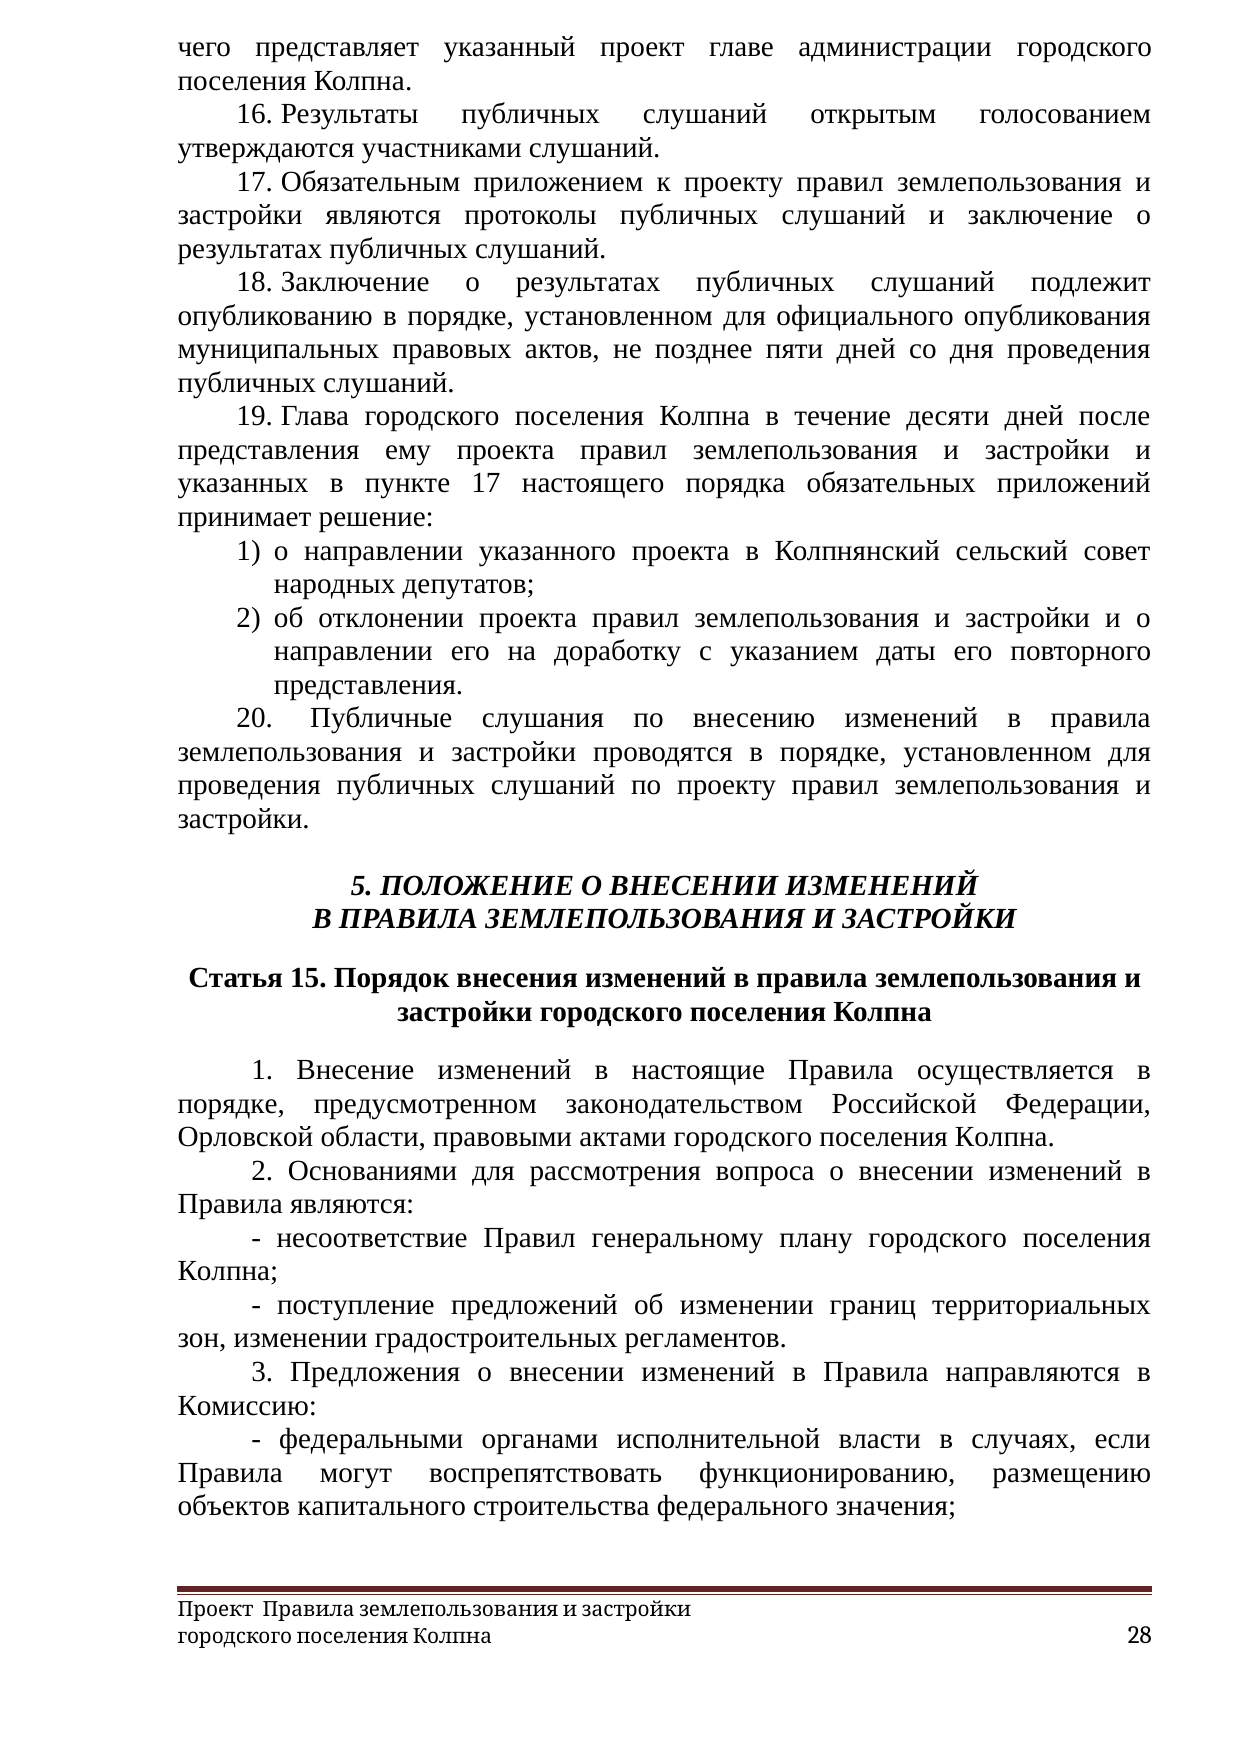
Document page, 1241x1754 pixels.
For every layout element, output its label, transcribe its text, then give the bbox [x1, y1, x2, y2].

text - несоответствие Правил генеральному плану городского поселения Колпна; [177, 1220, 1152, 1287]
subtitle В ПРАВИЛА ЗЕМЛЕПОЛЬЗОВАНИЯ И ЗАСТРОЙКИ [177, 902, 1152, 935]
list Результаты публичных слушаний открытым голосованием утверждаются участниками слушаний. [177, 97, 1152, 164]
text 3. Предложения о внесении изменений в Правила направляются в Комиссию: [177, 1354, 1152, 1421]
list Публичные слушания по внесению изменений в правила землепользования и застройки проводятся в порядке, установленном для проведения публичных слушаний по проекту правил землепользования и застройки. [177, 700, 1152, 834]
text 1. Внесение изменений в настоящие Правила осуществляется в порядке, предусмотренном законодательством Российской Федерации, Орловской области, правовыми актами городского поселения Колпна. [177, 1052, 1152, 1153]
list Заключение о результатах публичных слушаний подлежит опубликованию в порядке, установленном для официального опубликования муниципальных правовых актов, не позднее пяти дней со дня проведения публичных слушаний. [177, 264, 1152, 398]
text 2. Основаниями для рассмотрения вопроса о внесении изменений в Правила являются: [177, 1153, 1152, 1220]
list Глава городского поселения Колпна в течение десяти дней после представления ему проекта правил землепользования и застройки и указанных в пункте 17 настоящего порядка обязательных приложений принимает решение: [177, 398, 1152, 533]
list о направлении указанного проекта в Колпнянский сельский совет народных депутатов; [236, 533, 1152, 600]
text - федеральными органами исполнительной власти в случаях, если Правила могут воспрепятствовать функционированию, размещению объектов капитального строительства федерального значения; [177, 1421, 1152, 1522]
list об отклонении проекта правил землепользования и застройки и о направлении его на доработку с указанием даты его повторного представления. [236, 600, 1152, 700]
text - поступление предложений об изменении границ территориальных зон, изменении градостроительных регламентов. [177, 1287, 1152, 1354]
subtitle 5. ПОЛОЖЕНИЕ О ВНЕСЕНИИ ИЗМЕНЕНИЙ [177, 868, 1152, 902]
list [177, 29, 1152, 97]
subtitle Статья 15. Порядок внесения изменений в правила землепользования и застройки городского поселения Колпна [177, 960, 1152, 1027]
list Обязательным приложением к проекту правил землепользования и застройки являются протоколы публичных слушаний и заключение о результатах публичных слушаний. [177, 164, 1152, 264]
